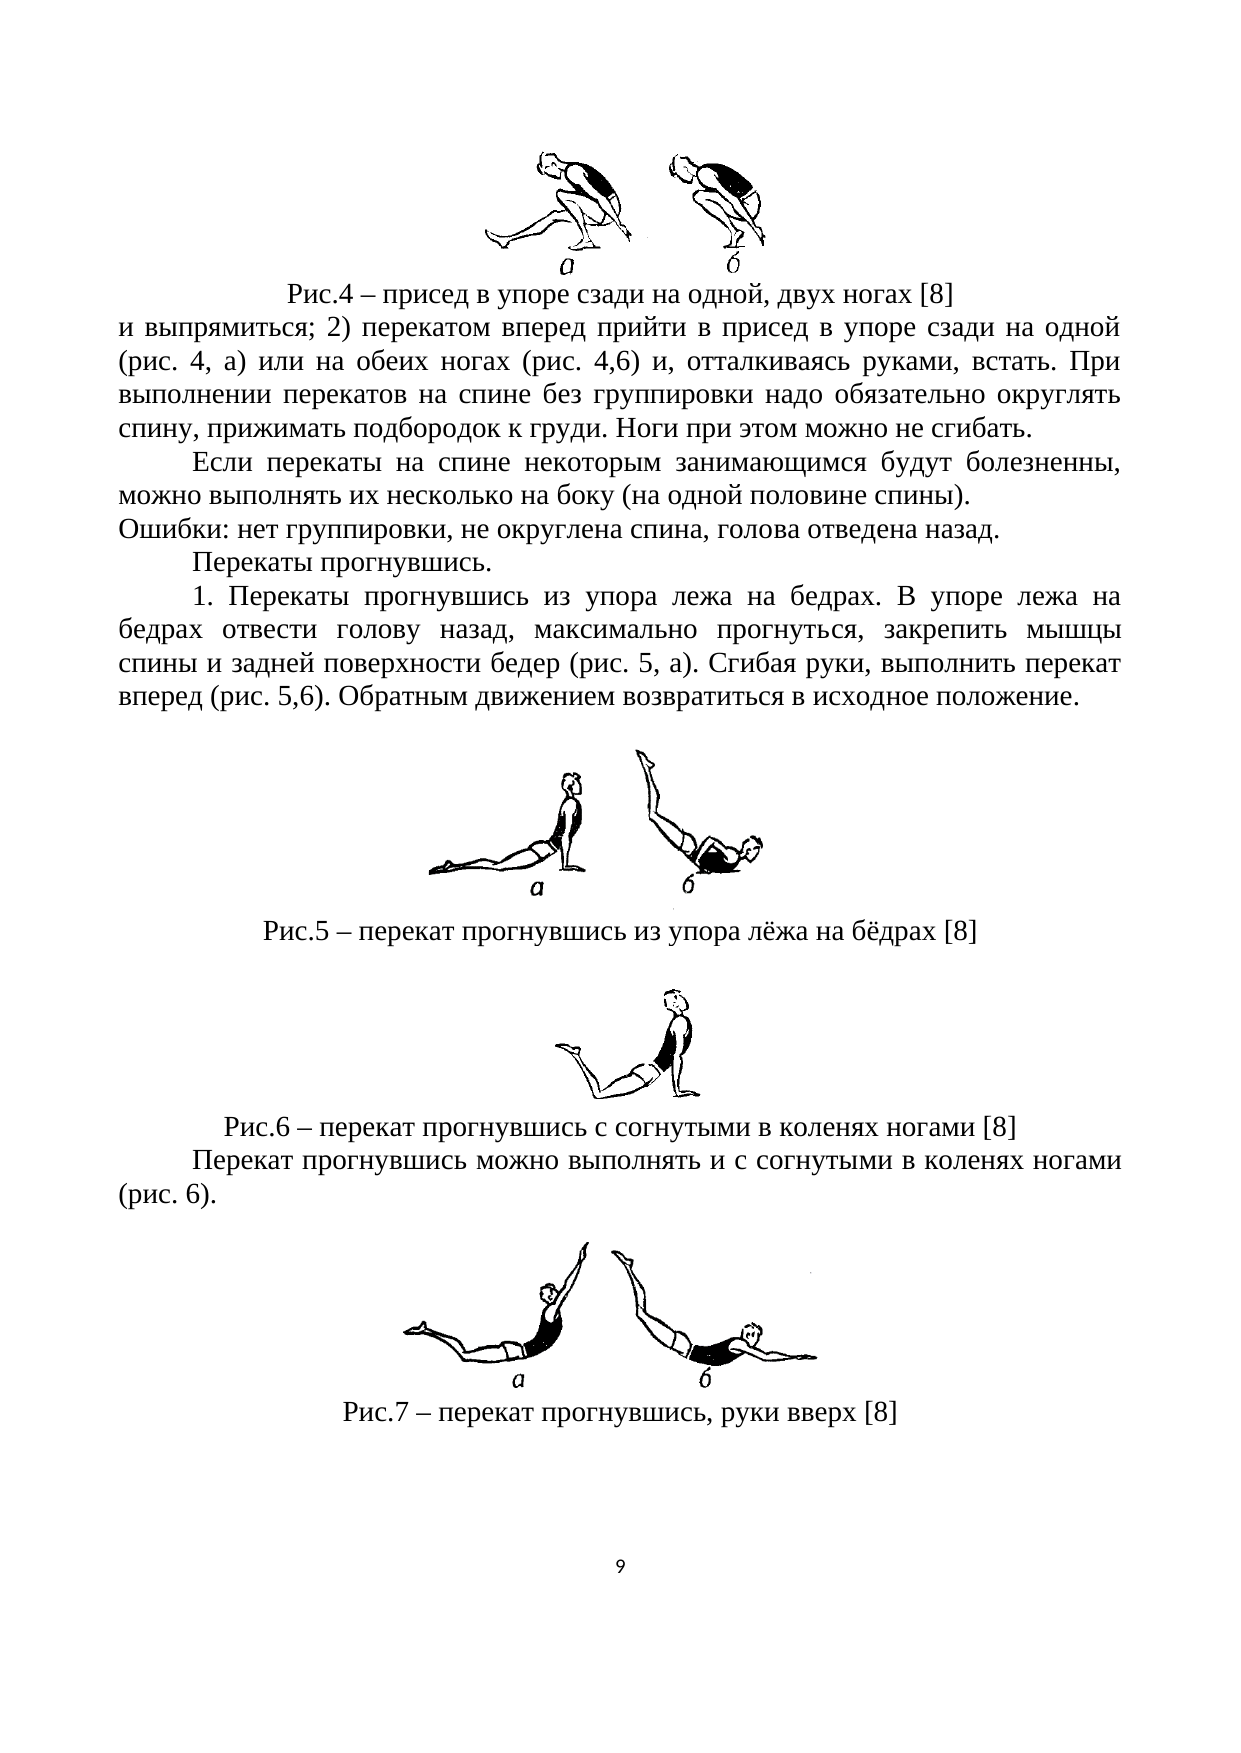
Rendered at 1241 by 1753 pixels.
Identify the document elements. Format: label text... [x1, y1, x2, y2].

picture [475, 118, 766, 276]
text Если перекаты на спине некоторым занимающимся будут болезненны, можно выполнять их несколько на боку (на одной половине спины). [118, 444, 1122, 511]
text Рис.7 – перекат прогнувшись, руки вверх [8] [118, 1394, 1122, 1428]
text Рис.4 – присед в упоре сзади на одной, двух ногах [8] [118, 276, 1122, 309]
picture [403, 1242, 838, 1395]
text Рис.5 – перекат прогнувшись из упора лёжа на бёдрах [8] [118, 913, 1122, 946]
text 1. Перекаты прогнувшись из упора лежа на бедрах. В упоре лежа на бедрах отвести голову назад, максимально прогнуться, закрепить мышцы спины и задней поверхности бедер (рис. 5, а). Сгибая руки, выполнить перекат вперед (рис. 5,6). Обратным движением возвратиться в исходное положение. [118, 578, 1122, 712]
text Ошибки: нет группировки, не округлена спина, голова отведена назад. [118, 511, 1122, 544]
text и выпрямиться; 2) перекатом вперед прийти в присед в упоре сзади на одной (рис. 4, а) или на обеих ногах (рис. 4,6) и, отталкиваясь руками, встать. При выполнении перекатов на спине без группировки надо обязательно округлять спину, прижимать подбородок к груди. Ноги при этом можно не сгибать. [118, 309, 1122, 444]
text Рис.6 – перекат прогнувшись с согнутыми в коленях ногами [8] [118, 1109, 1122, 1142]
picture [491, 946, 749, 1109]
text Перекаты прогнувшись. [118, 544, 1122, 578]
text Перекат прогнувшись можно выполнять и с согнутыми в коленях ногами (рис. 6). [118, 1142, 1122, 1209]
picture [428, 745, 812, 913]
